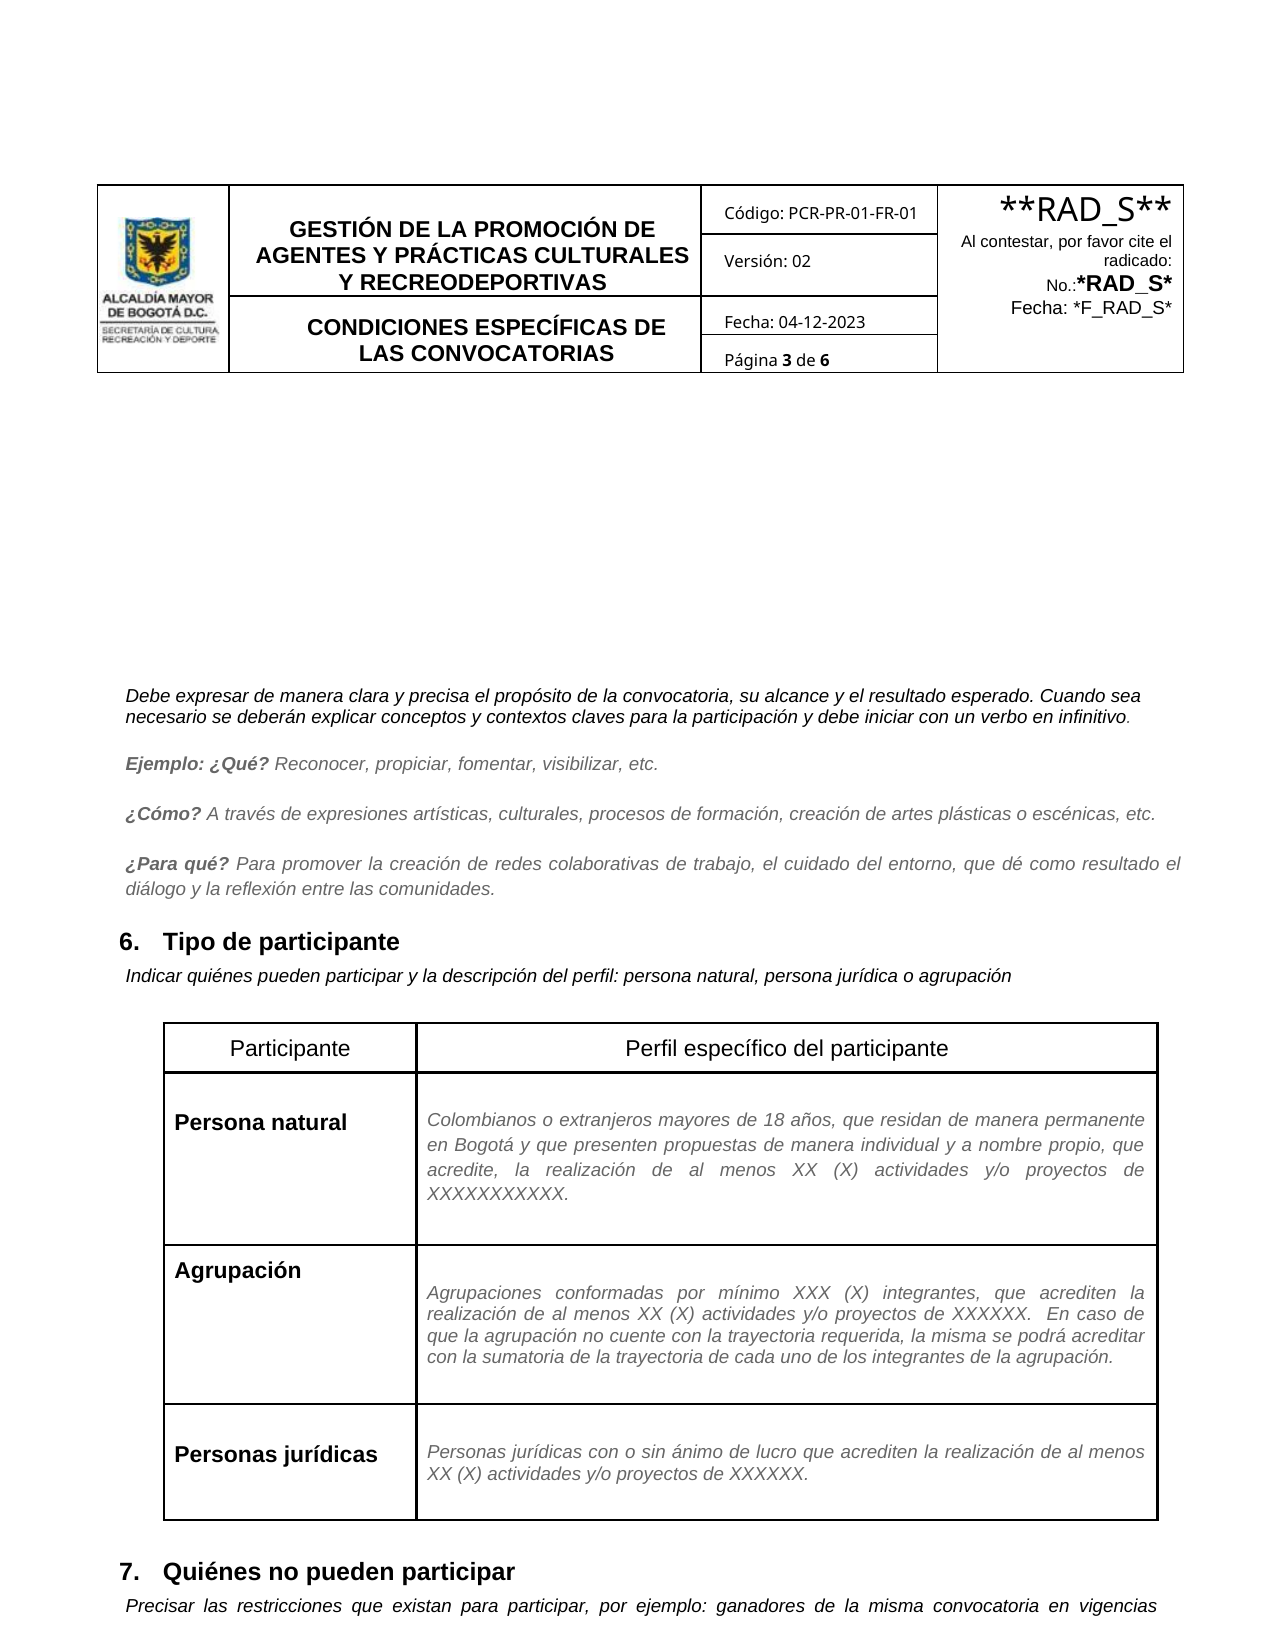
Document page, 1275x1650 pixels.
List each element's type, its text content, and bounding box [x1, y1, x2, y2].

text ¿Para qué? Para promover la creación de redes colaborativas de trabajo, el cuidado del entorno, que dé como resultado el diálogo y la reflexión entre las comunidades. [125, 852, 1183, 899]
table_header Perfil específico del participante [418, 1024, 1156, 1071]
text ¿Cómo? A través de expresiones artísticas, culturales, procesos de formación, creación de artes plásticas o escénicas, etc. [125, 803, 1183, 824]
table_cell Agrupaciones conformadas por mínimo XXX (X) integrantes, que acrediten la realización de al menos XX (X) actividades y/o proyectos de XXXXXX. En caso de que la agrupación no cuente con la trayectoria requerida, la misma se podrá acreditar con la sumatoria de la trayectoria de cada uno de los integrantes de la agrupación. [418, 1246, 1156, 1403]
table_header Participante [165, 1024, 415, 1071]
text Precisar las restricciones que existan para participar, por ejemplo: ganadores de la misma convocatoria en vigencias anteriores. Tener en cuenta que no se deben repetir las contempladas en los requisitos generales de participación, sólo deben incluirse las que afectan particularmente la convocatoria. [125, 1595, 1159, 1616]
text Ejemplo: ¿Qué? Reconocer, propiciar, fomentar, visibilizar, etc. [125, 753, 1183, 774]
table_cell Personas jurídicas con o sin ánimo de lucro que acrediten la realización de al menos XX (X) actividades y/o proyectos de XXXXXX. [418, 1405, 1156, 1519]
table_cell Personas jurídicas [165, 1405, 415, 1519]
text Debe expresar de manera clara y precisa el propósito de la convocatoria, su alcance y el resultado esperado. Cuando sea necesario se deberán explicar conceptos y contextos claves para la participación y debe iniciar con un verbo en infinitivo. [125, 685, 1183, 728]
subtitle Quiénes no pueden participar [119, 1557, 1183, 1586]
text Indicar quiénes pueden participar y la descripción del perfil: persona natural, persona jurídica o agrupación [125, 965, 1174, 987]
subtitle Tipo de participante [119, 927, 1183, 956]
table_cell Persona natural [165, 1074, 415, 1244]
picture [99, 217, 220, 344]
table_cell Colombianos o extranjeros mayores de 18 años, que residan de manera permanente en Bogotá y que presenten propuestas de manera individual y a nombre propio, que acredite, la realización de al menos XX (X) actividades y/o proyectos de XXXXXXXXXXX. [418, 1074, 1156, 1244]
table_cell Agrupación [165, 1246, 415, 1403]
